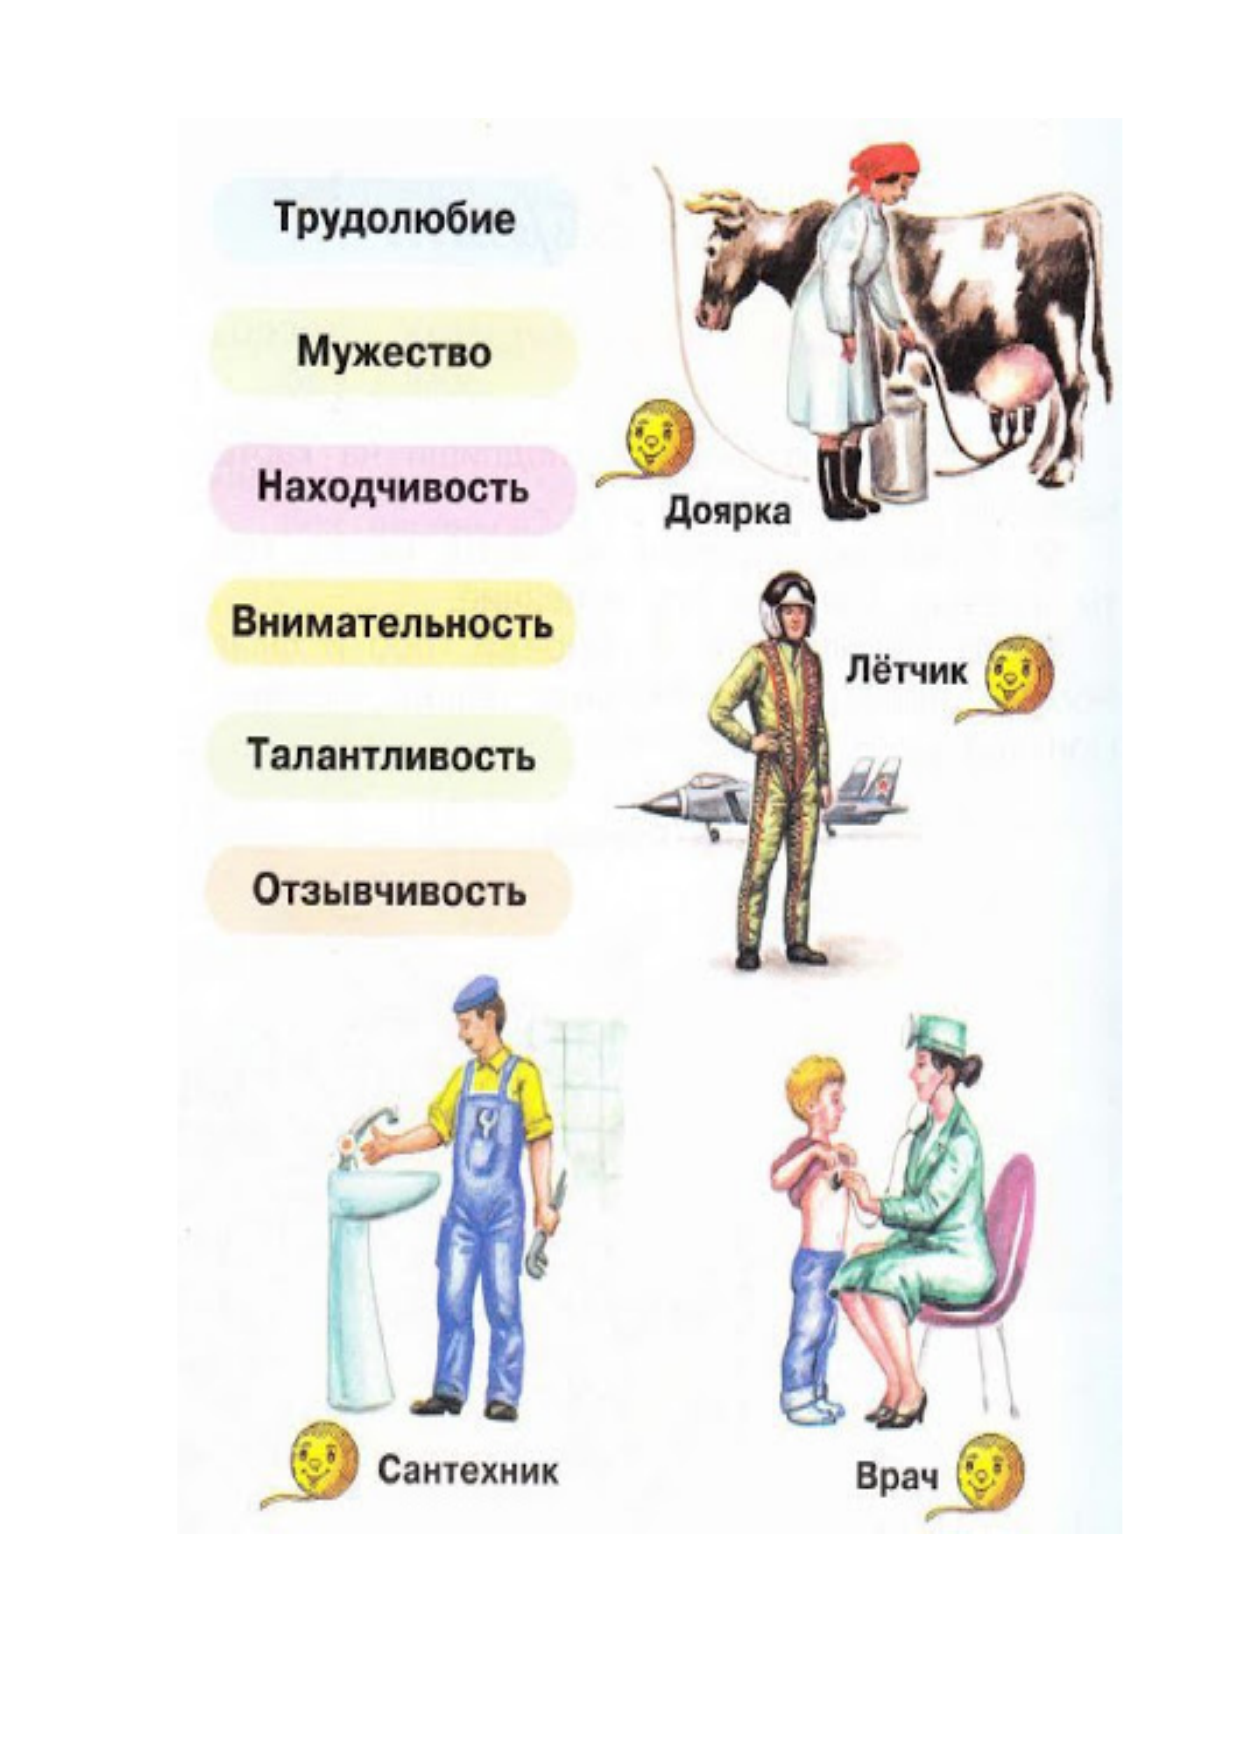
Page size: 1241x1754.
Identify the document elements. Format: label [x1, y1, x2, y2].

picture [177, 118, 1123, 1534]
